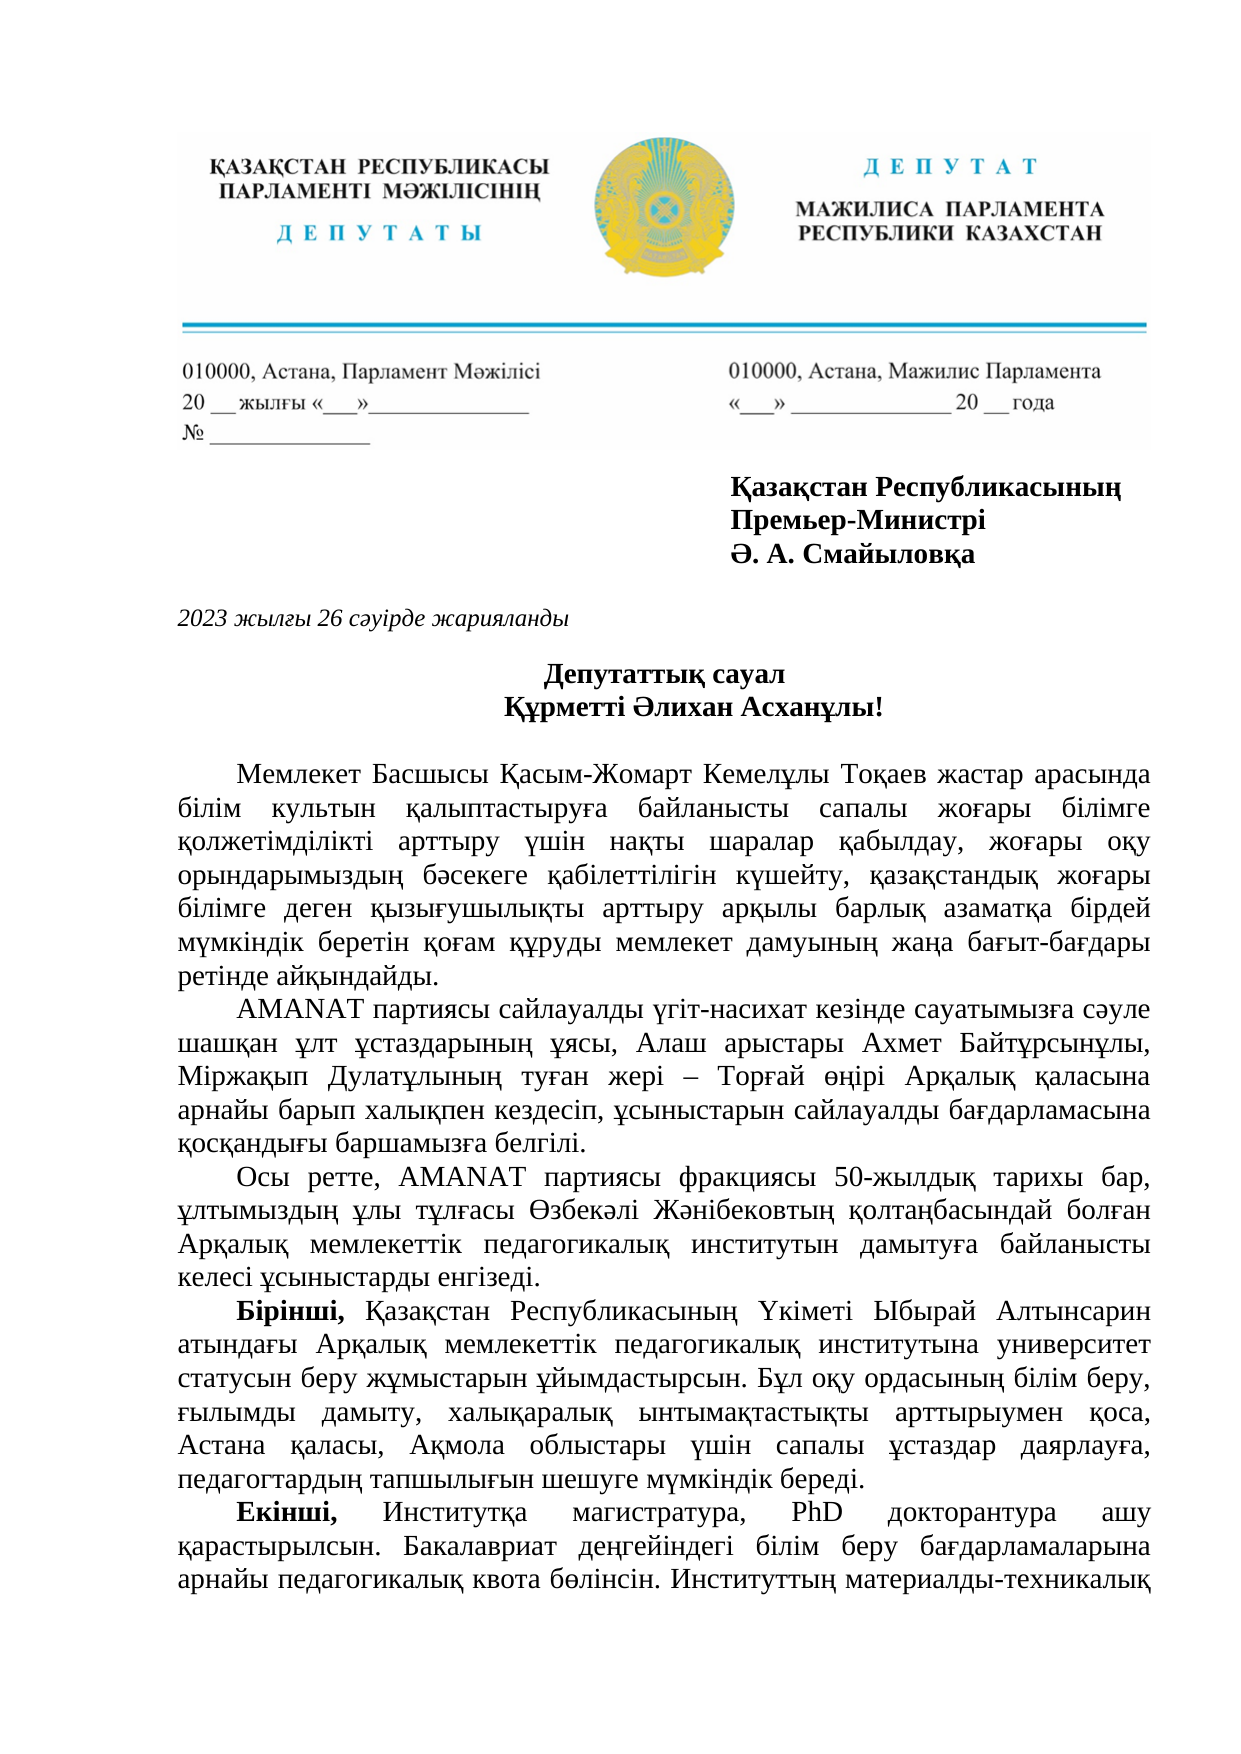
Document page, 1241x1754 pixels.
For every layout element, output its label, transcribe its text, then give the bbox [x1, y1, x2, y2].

text Ә. А. Смайыловқа [679, 536, 1152, 569]
text 2023 жылғы 26 сәуірде жарияланды [177, 603, 1152, 632]
text Құрметті Әлихан Асханұлы! [177, 689, 1152, 723]
text Премьер-Министрі [679, 502, 1152, 536]
text Бірінші, Қазақстан Республикасының Үкіметі Ыбырай Алтынсарин атындағы Арқалық мемлекеттік педагогикалық институтына университет статусын беру жұмыстарын ұйымдастырсын. Бұл оқу ордасының білім беру, ғылымды дамыту, халықаралық ынтымақтастықты арттырыумен қоса, Астана қаласы, Ақмола облыстары үшін сапалы ұстаздар даярлауға, педагогтардың тапшылығын шешуге мүмкіндік береді. [177, 1293, 1152, 1494]
text Депутаттық сауал [177, 656, 1152, 689]
picture [177, 132, 1152, 450]
text Қазақстан Республикасының [679, 469, 1152, 502]
text Мемлекет Басшысы Қасым-Жомарт Кемелұлы Тоқаев жастар арасында білім культын қалыптастыруға байланысты сапалы жоғары білімге қолжетімділікті арттыру үшін нақты шаралар қабылдау, жоғары оқу орындарымыздың бәсекеге қабілеттілігін күшейту, қазақстандық жоғары білімге деген қызығушылықты арттыру арқылы барлық азаматқа бірдей мүмкіндік беретін қоғам құруды мемлекет дамуының жаңа бағыт-бағдары ретінде айқындайды. [177, 756, 1152, 991]
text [177, 1494, 1152, 1595]
text Осы ретте, AMANAT партиясы фракциясы 50-жылдық тарихы бар, ұлтымыздың ұлы тұлғасы Өзбекәлі Жәнібековтың қолтаңбасындай болған Арқалық мемлекеттік педагогикалық институтын дамытуға байланысты келесі ұсыныстарды енгізеді. [177, 1159, 1152, 1293]
text AMANAT партиясы сайлауалды үгіт-насихат кезінде сауатымызға сәуле шашқан ұлт ұстаздарының ұясы, Алаш арыстары Ахмет Байтұрсынұлы, Міржақып Дулатұлының туған жері – Торғай өңірі Арқалық қаласына арнайы барып халықпен кездесіп, ұсыныстарын сайлауалды бағдарламасына қосқандығы баршамызға белгілі. [177, 991, 1152, 1159]
